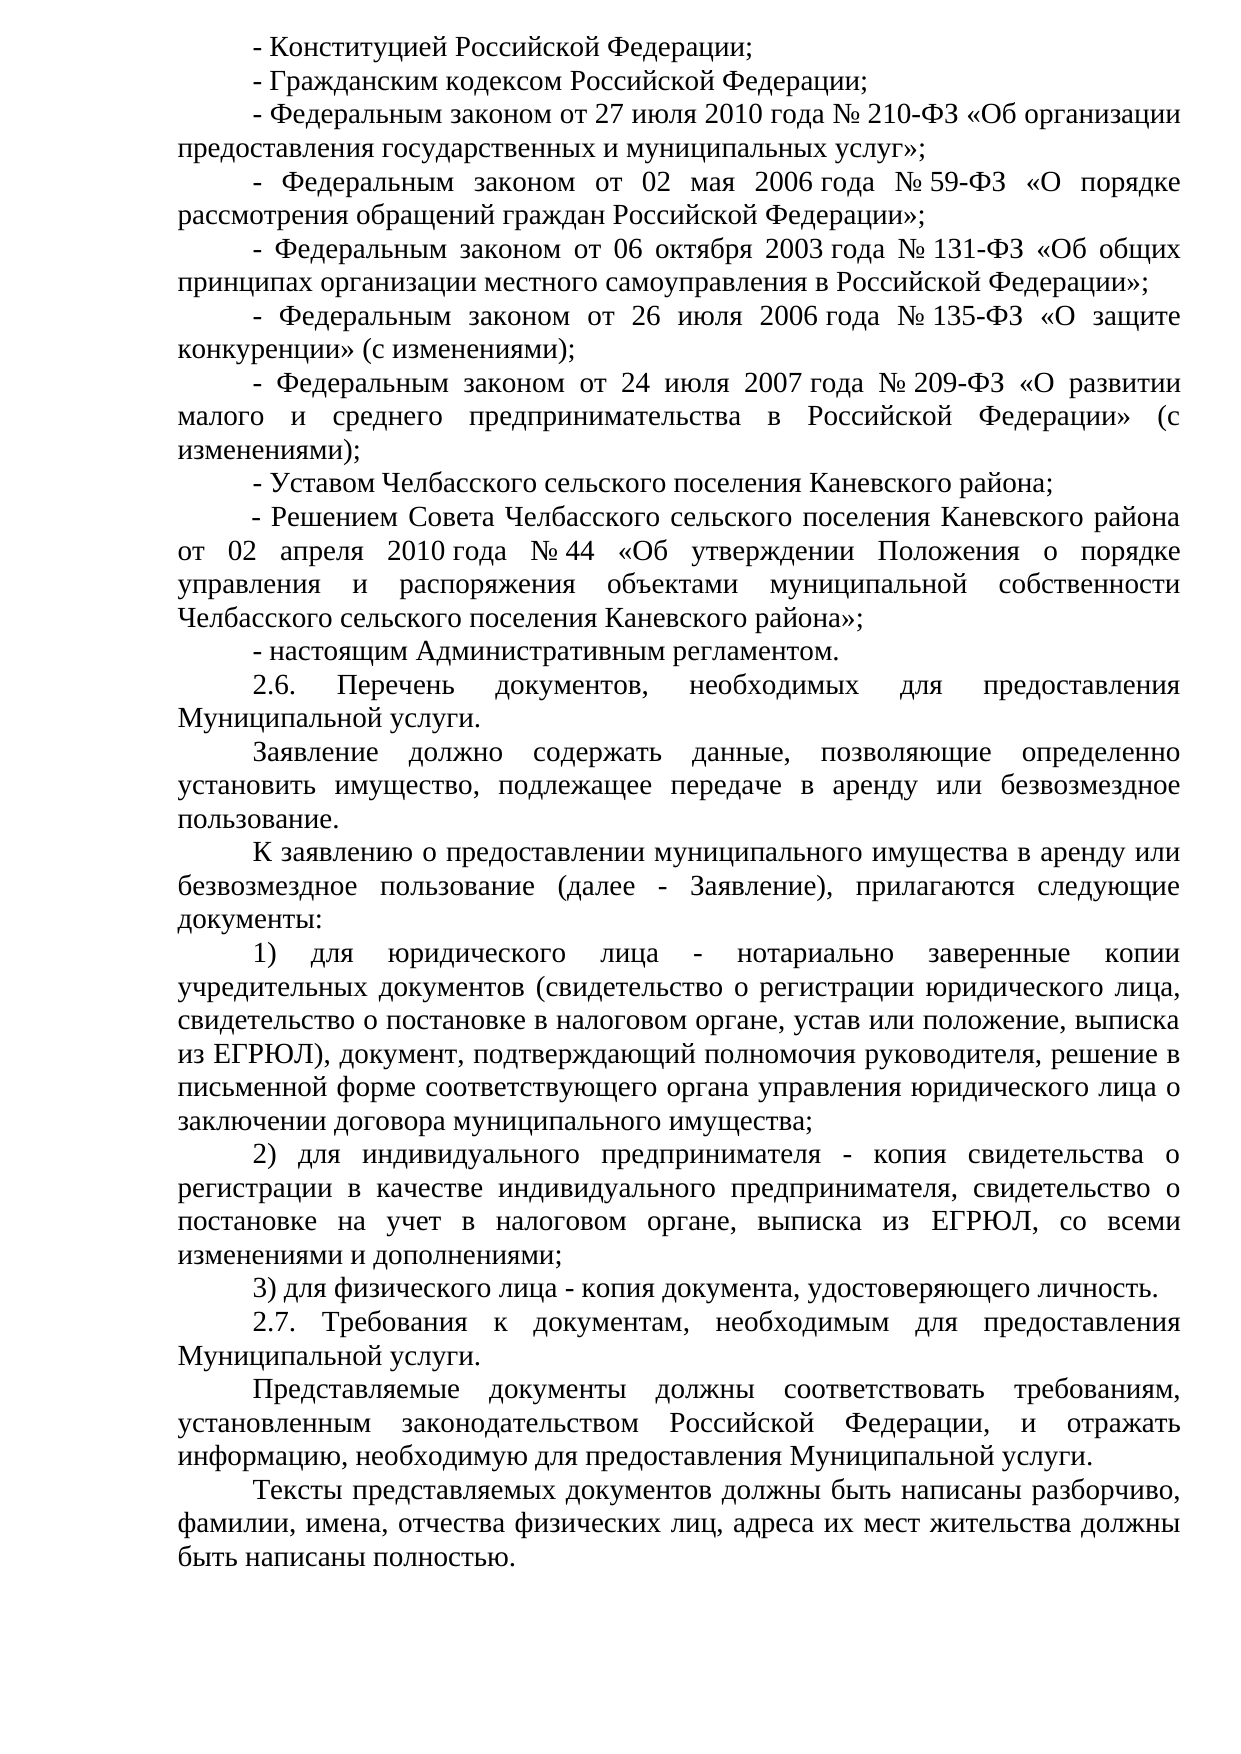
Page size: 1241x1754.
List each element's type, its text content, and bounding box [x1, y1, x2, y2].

text Тексты представляемых документов должны быть написаны разборчиво, фамилии, имена, отчества физических лиц, адреса их мест жительства должны быть написаны полностью. [177, 1472, 1181, 1572]
text - Федеральным законом от 24 июля 2007 года № 209-ФЗ «О развитии малого и среднего предпринимательства в Российской Федерации» (с изменениями); [177, 365, 1181, 466]
text 2) для индивидуального предпринимателя - копия свидетельства о регистрации в качестве индивидуального предпринимателя, свидетельство о постановке на учет в налоговом органе, выписка из ЕГРЮЛ, со всеми изменениями и дополнениями; [177, 1136, 1181, 1271]
text Представляемые документы должны соответствовать требованиям, установленным законодательством Российской Федерации, и отражать информацию, необходимую для предоставления Муниципальной услуги. [177, 1371, 1181, 1472]
text - Уставом Челбасского сельского поселения Каневского района; [177, 466, 1181, 499]
text - Гражданским кодексом Российской Федерации; [177, 63, 1181, 97]
text - Федеральным законом от 26 июля 2006 года № 135-ФЗ «О защите конкуренции» (с изменениями); [177, 298, 1181, 365]
text - настоящим Административным регламентом. [177, 633, 1181, 667]
text К заявлению о предоставлении муниципального имущества в аренду или безвозмездное пользование (далее - Заявление), прилагаются следующие документы: [177, 834, 1181, 935]
text 1) для юридического лица - нотариально заверенные копии учредительных документов (свидетельство о регистрации юридического лица, свидетельство о постановке в налоговом органе, устав или положение, выписка из ЕГРЮЛ), документ, подтверждающий полномочия руководителя, решение в письменной форме соответствующего органа управления юридического лица о заключении договора муниципального имущества; [177, 935, 1181, 1136]
text - Конституцией Российской Федерации; [177, 29, 1181, 63]
text Заявление должно содержать данные, позволяющие определенно установить имущество, подлежащее передаче в аренду или безвозмездное пользование. [177, 734, 1181, 834]
text - Решением Совета Челбасского сельского поселения Каневского района от 02 апреля 2010 года № 44 «Об утверждении Положения о порядке управления и распоряжения объектами муниципальной собственности Челбасского сельского поселения Каневского района»; [177, 499, 1181, 633]
text 3) для физического лица - копия документа, удостоверяющего личность. [177, 1271, 1181, 1304]
text - Федеральным законом от 02 мая 2006 года № 59-ФЗ «О порядке рассмотрения обращений граждан Российской Федерации»; [177, 164, 1181, 231]
text - Федеральным законом от 06 октября 2003 года № 131-ФЗ «Об общих принципах организации местного самоуправления в Российской Федерации»; [177, 231, 1181, 298]
text 2.7. Требования к документам, необходимым для предоставления Муниципальной услуги. [177, 1304, 1181, 1371]
text 2.6. Перечень документов, необходимых для предоставления Муниципальной услуги. [177, 667, 1181, 734]
text - Федеральным законом от 27 июля 2010 года № 210-ФЗ «Об организации предоставления государственных и муниципальных услуг»; [177, 97, 1181, 164]
